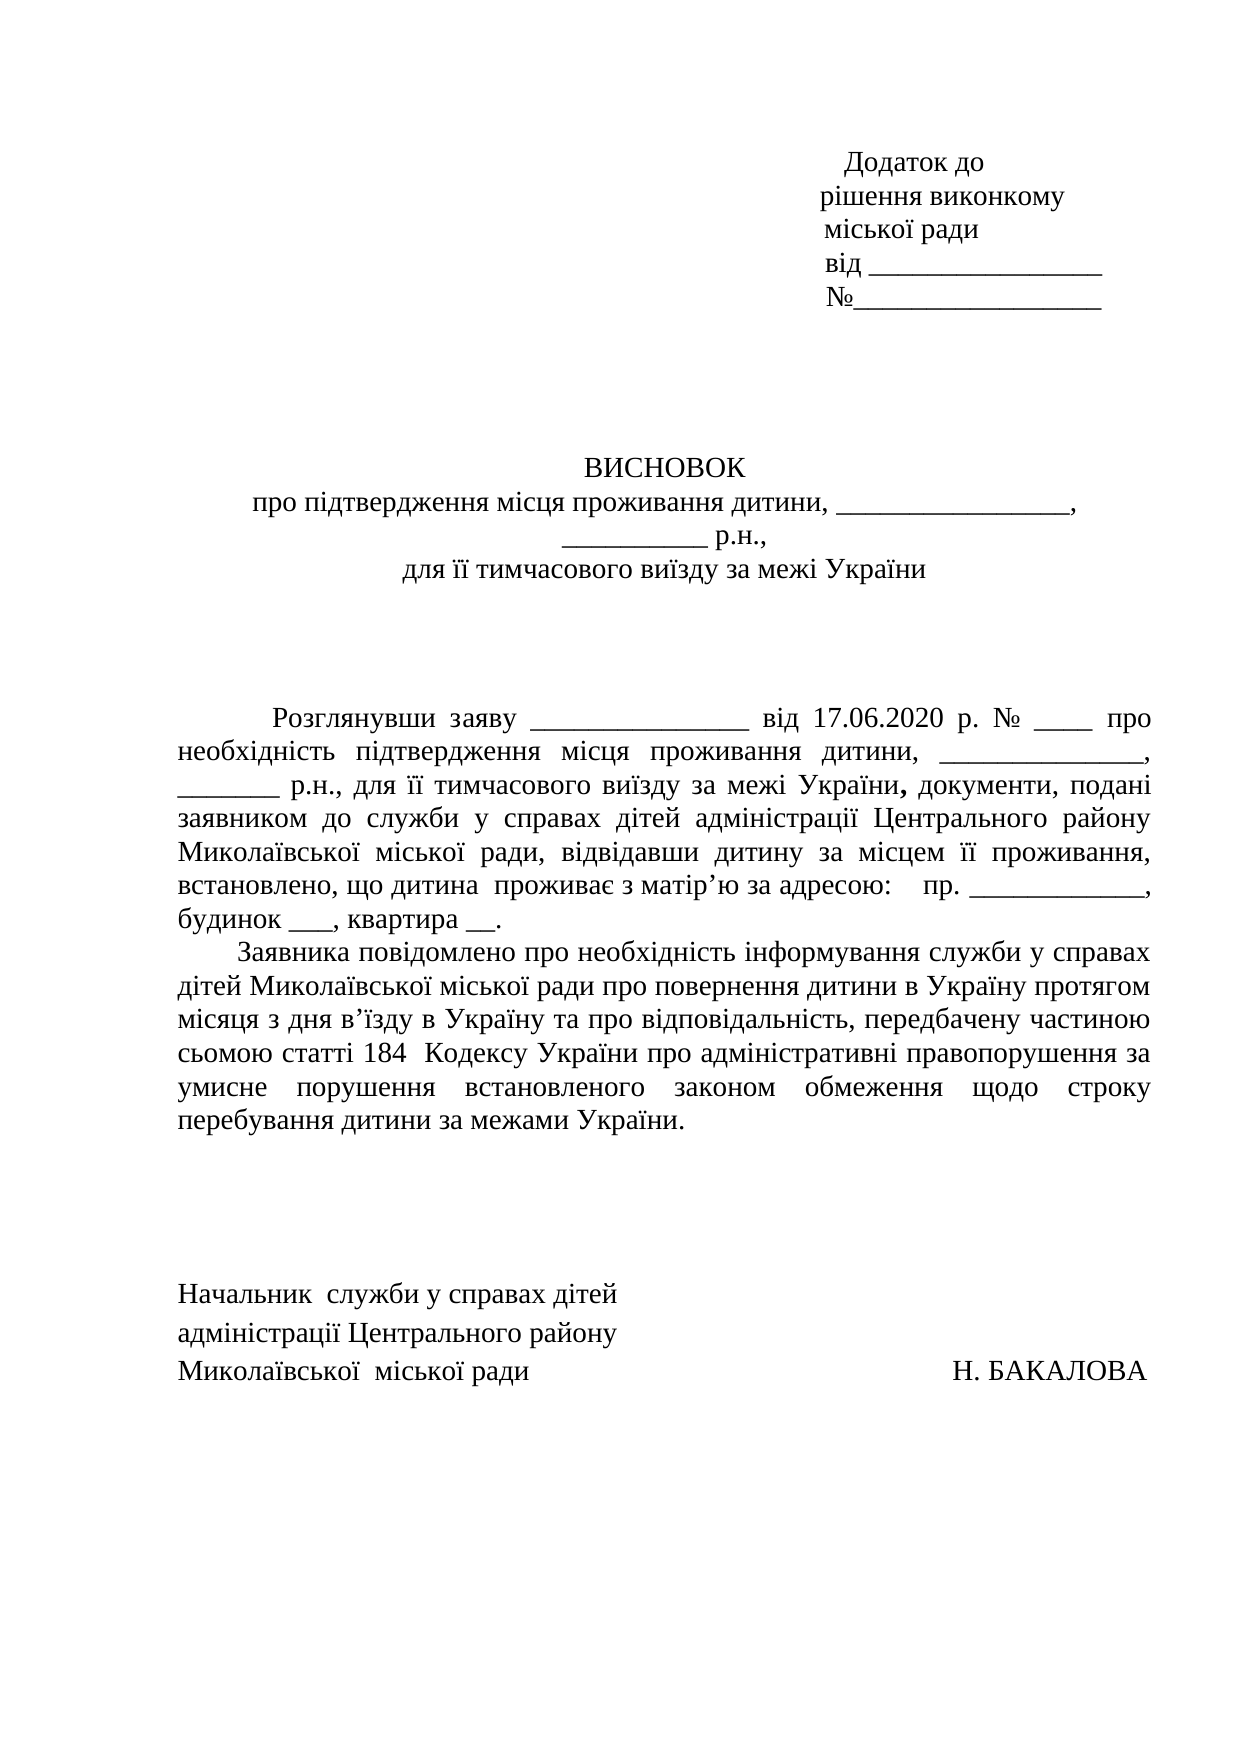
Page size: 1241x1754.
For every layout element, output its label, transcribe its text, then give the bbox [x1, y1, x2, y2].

text від ________________ [177, 245, 1152, 279]
text ВИСНОВОК про підтвердження місця проживання дитини, ________________, __________ р.н., [177, 450, 1152, 551]
text міської ради [177, 212, 1152, 245]
text адміністрації Центрального району [177, 1315, 1152, 1348]
text Заявника повідомлено про необхідність інформування служби у справах дітей Миколаївської міської ради про повернення дитини в Україну протягом місяця з дня в’їзду в Україну та про відповідальність, передбачену частиною сьомою статті 184 Кодексу України про адміністративні правопорушення за умисне порушення встановленого законом обмеження щодо строку перебування дитини за межами України. [177, 934, 1152, 1136]
text №_________________ [177, 279, 1152, 312]
text Додаток до [177, 144, 1152, 178]
text для її тимчасового виїзду за межі України [177, 551, 1152, 584]
text Миколаївської міської ради Н. БАКАЛОВА [177, 1353, 1152, 1387]
text рішення виконкому [177, 178, 1152, 212]
text Розглянувши заяву _______________ від 17.06.2020 р. № ____ про необхідність підтвердження місця проживання дитини, ______________, _______ р.н., для її тимчасового виїзду за межі України, документи, подані заявником до служби у справах дітей адміністрації Центрального району Миколаївської міської ради, відвідавши дитину за місцем її проживання, встановлено, що дитина проживає з матір’ю за адресою: пр. ____________, будинок ___, квартира __. [177, 700, 1152, 934]
text Начальник служби у справах дітей [177, 1276, 1152, 1310]
